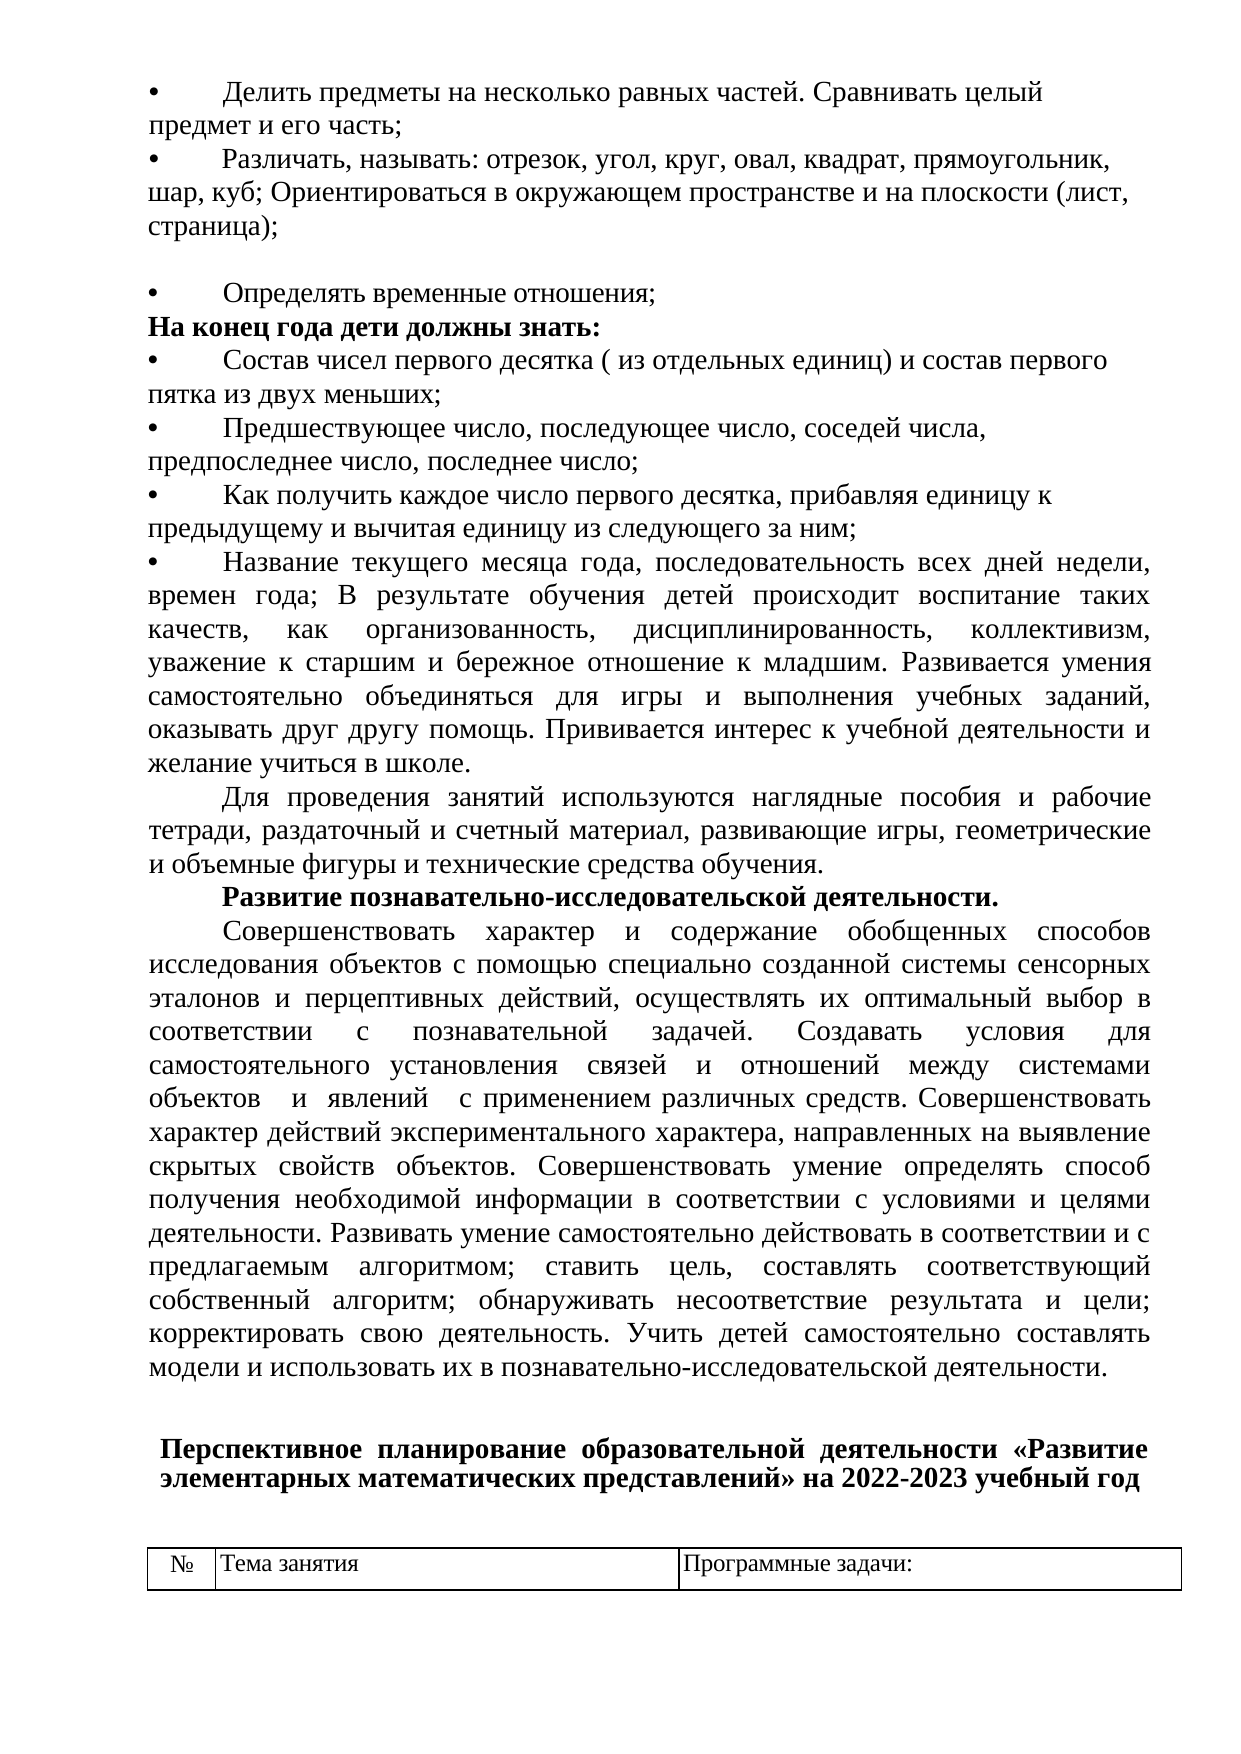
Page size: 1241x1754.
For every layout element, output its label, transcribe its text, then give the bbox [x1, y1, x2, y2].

table_header Тема занятия [216, 1549, 678, 1589]
text Совершенствовать характер и содержание обобщенных способов исследования объектов с помощью специально созданной системы сенсорных эталонов и перцептивных действий, осуществлять их оптимальный выбор в соответствии с познавательной задачей. Создавать условия для самостоятельного установления связей и отношений между системами объектов и явлений с применением различных средств. Совершенствовать характер действий экспериментального характера, направленных на выявление скрытых свойств объектов. Совершенствовать умение определять способ получения необходимой информации в соответствии с условиями и целями деятельности. Развивать умение самостоятельно действовать в соответствии и с предлагаемым алгоритмом; ставить цель, составлять соответствующий собственный алгоритм; обнаруживать несоответствие результата и цели; корректировать свою деятельность. Учить детей самостоятельно составлять модели и использовать их в познавательно-исследовательской деятельности. [149, 913, 1151, 1382]
list Предшествующее число, последующее число, соседей числа, предпоследнее число, последнее число; [148, 410, 1151, 477]
list Название текущего месяца года, последовательность всех дней недели, времен года; В результате обучения детей происходит воспитание таких качеств, как организованность, дисциплинированность, коллективизм, уважение к старшим и бережное отношение к младшим. Развивается умения самостоятельно объединяться для игры и выполнения учебных заданий, оказывать друг другу помощь. Прививается интерес к учебной деятельности и желание учиться в школе. [148, 544, 1151, 779]
list Как получить каждое число первого десятка, прибавляя единицу к предыдущему и вычитая единицу из следующего за ним; [148, 477, 1151, 544]
list Состав чисел первого десятка ( из отдельных единиц) и состав первого пятка из двух меньших; [148, 342, 1151, 409]
table_header Программные задачи: [680, 1549, 1181, 1589]
text Развитие познавательно-исследовательской деятельности. [222, 879, 1151, 913]
text Для проведения занятий используются наглядные пособия и рабочие тетради, раздаточный и счетный материал, развивающие игры, геометрические и объемные фигуры и технические средства обучения. [149, 779, 1151, 879]
table_header № [148, 1549, 215, 1589]
text На конец года дети должны знать: [148, 309, 1154, 342]
list Различать, называть: отрезок, угол, круг, овал, квадрат, прямоугольник, шар, куб; Ориентироваться в окружающем пространстве и на плоскости (лист, страница); [148, 141, 1154, 242]
list Определять временные отношения; [148, 275, 1154, 309]
list Делить предметы на несколько равных частей. Сравнивать целый предмет и его часть; [149, 74, 1151, 141]
text Перспективное планирование образовательной деятельности «Развитие элементарных математических представлений» на 2022-2023 учебный год [160, 1435, 1148, 1493]
